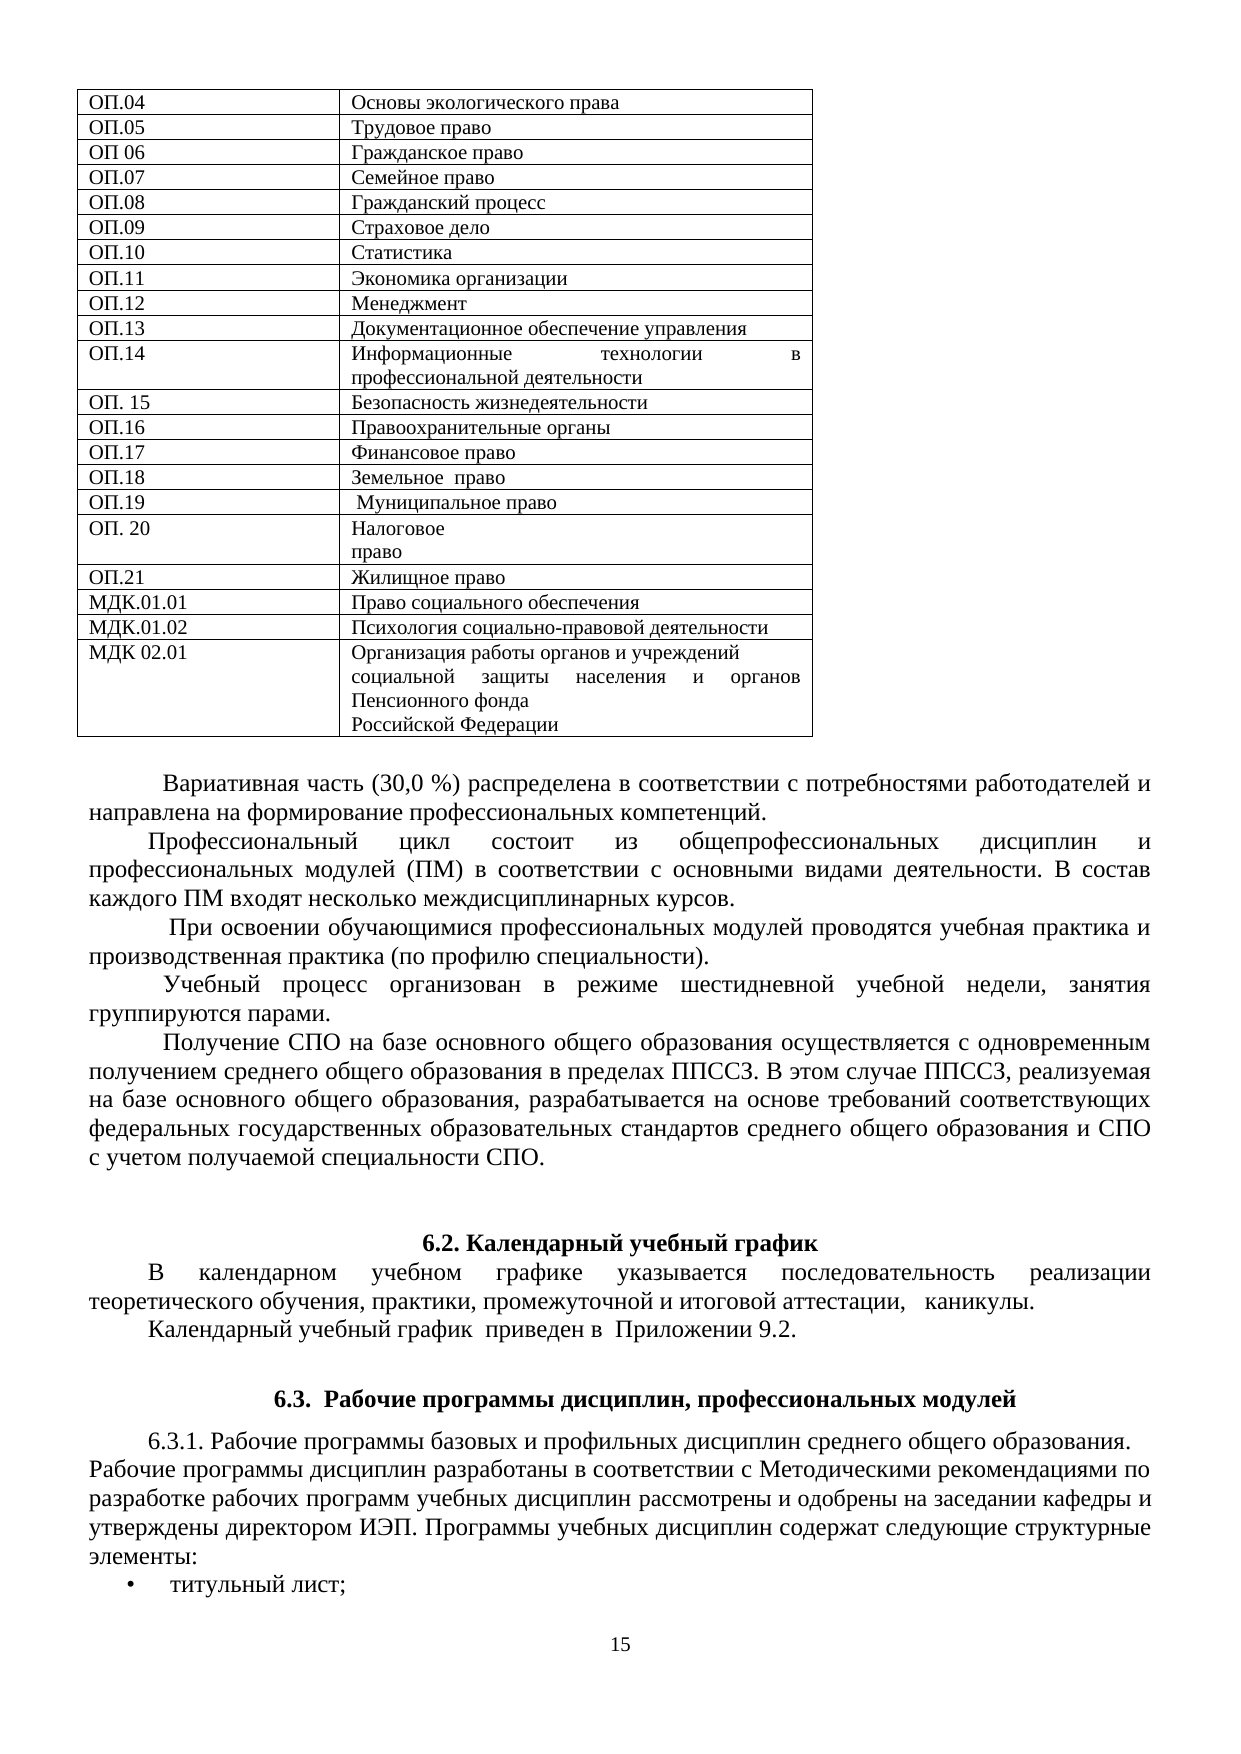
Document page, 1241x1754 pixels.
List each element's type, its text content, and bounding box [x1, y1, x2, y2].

text Профессиональный цикл состоит из общепрофессиональных дисциплин и профессиональных модулей (ПМ) в соответствии с основными видами деятельности. В состав каждого ПМ входят несколько междисциплинарных курсов. [89, 826, 1152, 912]
text В календарном учебном графике указывается последовательность реализации теоретического обучения, практики, промежуточной и итоговой аттестации, каникулы. [89, 1257, 1152, 1314]
table_cell Право социального обеспечения [340, 590, 812, 614]
text 6.3. Рабочие программы дисциплин, профессиональных модулей [89, 1384, 1152, 1413]
table_cell Страховое дело [340, 215, 812, 239]
table_cell ОП.13 [78, 316, 339, 340]
table_cell ОП.21 [78, 565, 339, 589]
table_cell Безопасность жизнедеятельности [340, 390, 812, 414]
table_cell ОП. 15 [78, 390, 339, 414]
table_cell Организация работы органов и учреждений социальной защиты населения и органов Пенсионного фонда Российской Федерации [340, 640, 812, 736]
table_cell ОП.09 [78, 215, 339, 239]
text Календарный учебный график приведен в Приложении 9.2. [89, 1314, 1152, 1343]
table_cell Семейное право [340, 165, 812, 189]
table_cell Основы экологического права [340, 90, 812, 114]
table_cell МДК.01.02 [78, 615, 339, 639]
table_cell ОП. 20 [78, 515, 339, 563]
table_cell Трудовое право [340, 115, 812, 139]
list титульный лист; [126, 1569, 1152, 1598]
table_cell Финансовое право [340, 440, 812, 464]
table_cell ОП.05 [78, 115, 339, 139]
text Получение СПО на базе основного общего образования осуществляется с одновременным получением среднего общего образования в пределах ППССЗ. В этом случае ППССЗ, реализуемая на базе основного общего образования, разрабатывается на основе требований соответствующих федеральных государственных образовательных стандартов среднего общего образования и СПО с учетом получаемой специальности СПО. [89, 1027, 1152, 1171]
text При освоении обучающимися профессиональных модулей проводятся учебная практика и производственная практика (по профилю специальности). [89, 912, 1152, 969]
table_cell Налоговое право [340, 515, 812, 563]
table_cell Гражданское право [340, 140, 812, 164]
table_cell ОП 06 [78, 140, 339, 164]
table_cell ОП.12 [78, 291, 339, 314]
table_cell ОП.19 [78, 490, 339, 514]
table_cell Документационное обеспечение управления [340, 316, 812, 340]
table_cell Менеджмент [340, 291, 812, 314]
text Вариативная часть (30,0 %) распределена в соответствии с потребностями работодателей и направлена на формирование профессиональных компетенций. [89, 768, 1152, 826]
table_cell Экономика организации [340, 265, 812, 289]
table_cell ОП.07 [78, 165, 339, 189]
table_cell ОП.04 [78, 90, 339, 114]
text 6.3.1. Рабочие программы базовых и профильных дисциплин среднего общего образования. [89, 1426, 1152, 1454]
table_cell Муниципальное право [340, 490, 812, 514]
table_cell Гражданский процесс [340, 190, 812, 214]
text Рабочие программы дисциплин разработаны в соответствии с Методическими рекомендациями по разработке рабочих программ учебных дисциплин рассмотрены и одобрены на заседании кафедры и утверждены директором ИЭП. Программы учебных дисциплин содержат следующие структурные элементы: [89, 1454, 1152, 1569]
table_cell Информационные технологии в профессиональной деятельности [340, 341, 812, 389]
table_cell ОП.08 [78, 190, 339, 214]
text Учебный процесс организован в режиме шестидневной учебной недели, занятия группируются парами. [89, 969, 1152, 1027]
table_cell ОП.17 [78, 440, 339, 464]
table_cell Правоохранительные органы [340, 415, 812, 439]
table_cell ОП.11 [78, 265, 339, 289]
text 6.2. Календарный учебный график [89, 1228, 1152, 1257]
table_cell Статистика [340, 240, 812, 264]
table_cell Жилищное право [340, 565, 812, 589]
table_cell МДК 02.01 [78, 640, 339, 736]
table_cell ОП.14 [78, 341, 339, 389]
table_cell МДК.01.01 [78, 590, 339, 614]
table_cell ОП.10 [78, 240, 339, 264]
table_cell Земельное право [340, 465, 812, 489]
table_cell ОП.18 [78, 465, 339, 489]
table_cell Психология социально-правовой деятельности [340, 615, 812, 639]
table_cell ОП.16 [78, 415, 339, 439]
